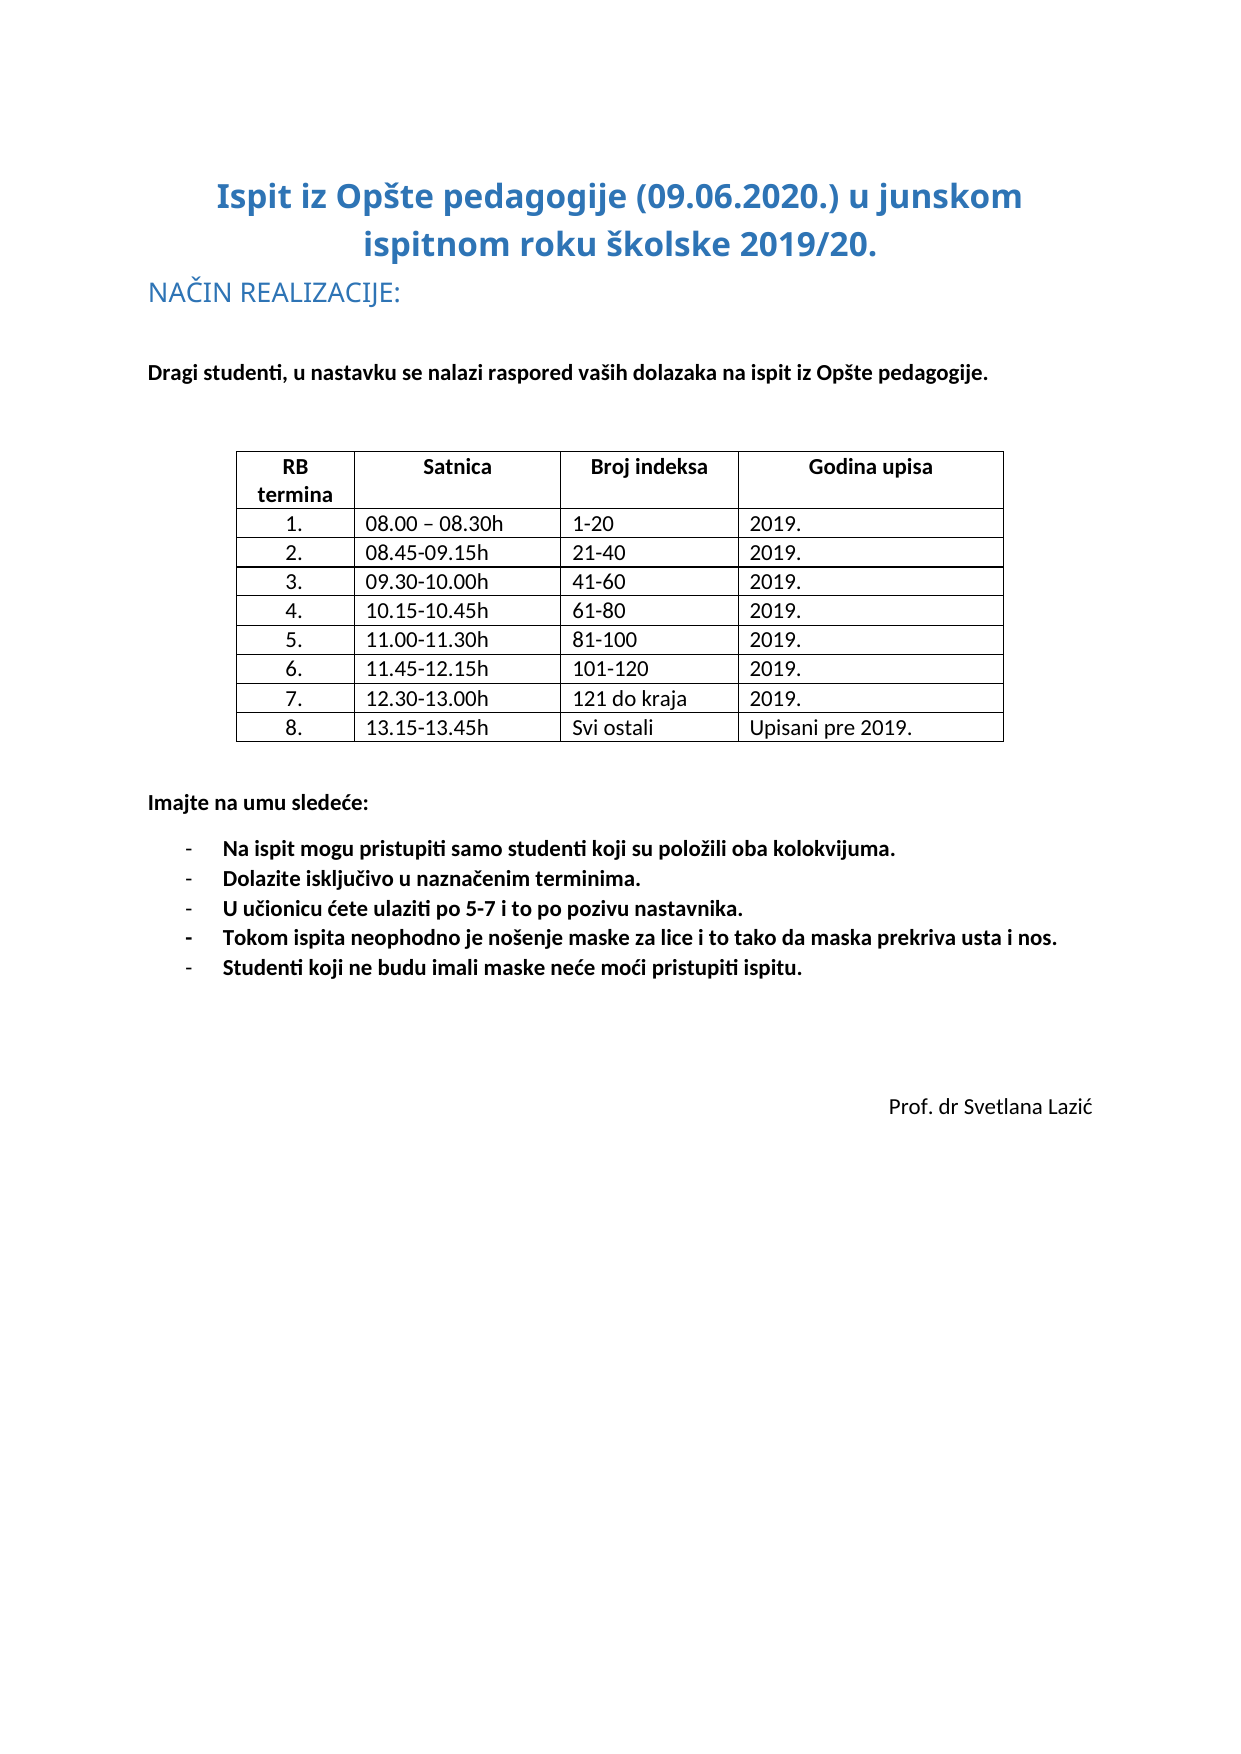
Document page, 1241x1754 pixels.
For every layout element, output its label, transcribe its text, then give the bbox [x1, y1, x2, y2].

table_header Satnica [355, 452, 560, 508]
table_cell 101-120 [561, 655, 738, 683]
table_cell 2019. [739, 655, 1003, 683]
table_cell [237, 626, 354, 653]
table_cell 10.15-10.45h [355, 596, 560, 624]
table_cell 121 do kraja [561, 684, 738, 712]
table_cell Svi ostali [561, 713, 738, 741]
table_cell [237, 509, 354, 537]
list Na ispit mogu pristupiti samo studenti koji su položili oba kolokvijuma. [185, 834, 1093, 862]
table_cell 12.30-13.00h [355, 684, 560, 712]
table_cell 2019. [739, 684, 1003, 712]
list Tokom ispita neophodno je nošenje maske za lice i to tako da maska prekriva usta i nos. [185, 923, 1093, 952]
table_cell 09.30-10.00h [355, 568, 560, 595]
table_cell [237, 713, 354, 741]
table_cell [237, 538, 354, 566]
table_cell 2019. [739, 509, 1003, 537]
table_cell 2019. [739, 568, 1003, 595]
table_cell [237, 684, 354, 712]
table_cell 08.00 – 08.30h [355, 509, 560, 537]
table_cell 2019. [739, 626, 1003, 653]
list Dolazite isključivo u naznačenim terminima. [185, 864, 1093, 892]
table_cell 21-40 [561, 538, 738, 566]
table_cell 08.45-09.15h [355, 538, 560, 566]
subtitle NAČIN REALIZACIJE: [148, 273, 1093, 310]
table_cell 2019. [739, 538, 1003, 566]
table_cell 11.45-12.15h [355, 655, 560, 683]
table_cell 1-20 [561, 509, 738, 537]
table_cell 41-60 [561, 568, 738, 595]
text Imajte na umu sledeće: [148, 788, 1093, 816]
table_cell 11.00-11.30h [355, 626, 560, 653]
table_cell [237, 568, 354, 595]
text Dragi studenti, u nastavku se nalazi raspored vaših dolazaka na ispit iz Opšte pedagogije. [148, 358, 1093, 386]
table_cell [237, 655, 354, 683]
table_cell [237, 596, 354, 624]
text Prof. dr Svetlana Lazić [148, 1092, 1093, 1120]
list Studenti koji ne budu imali maske neće moći pristupiti ispitu. [185, 953, 1093, 981]
table_cell 13.15-13.45h [355, 713, 560, 741]
list U učionicu ćete ulaziti po 5-7 i to po pozivu nastavnika. [185, 894, 1093, 922]
table_header RB termina [237, 452, 354, 508]
table_cell Upisani pre 2019. [739, 713, 1003, 741]
table_cell 61-80 [561, 596, 738, 624]
table_header Godina upisa [739, 452, 1003, 508]
table_cell 2019. [739, 596, 1003, 624]
subtitle Ispit iz Opšte pedagogije (09.06.2020.) u junskom ispitnom roku školske 2019/20. [148, 173, 1093, 266]
table_header Broj indeksa [561, 452, 738, 508]
table_cell 81-100 [561, 626, 738, 653]
